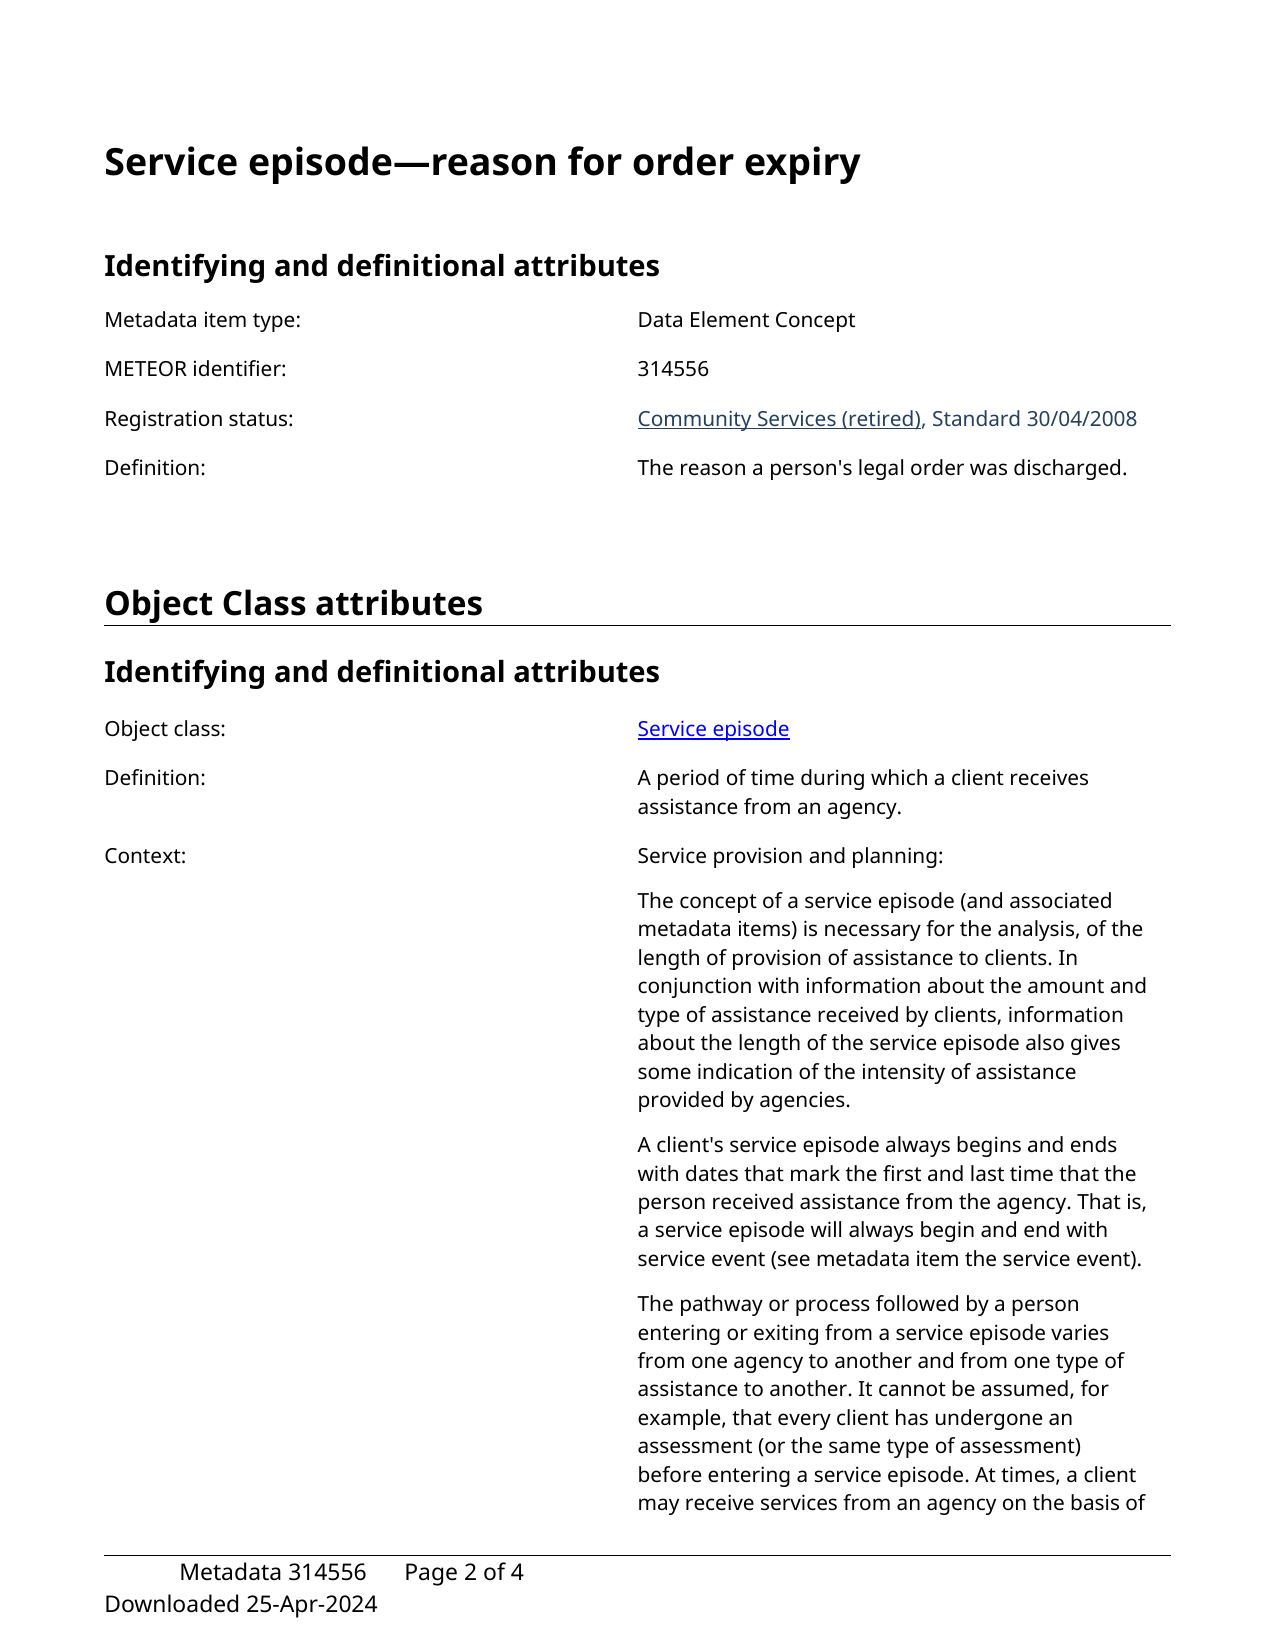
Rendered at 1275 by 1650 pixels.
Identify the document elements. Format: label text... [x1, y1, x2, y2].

table_cell Definition: [93, 443, 626, 492]
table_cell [626, 831, 1159, 1527]
table_cell Registration status: [93, 394, 626, 443]
table_cell The reason a person's legal order was discharged. [626, 443, 1159, 492]
subtitle Identifying and definitional attributes [104, 651, 1171, 691]
table_cell METEOR identifier: [93, 344, 626, 393]
table_cell Context: [93, 831, 626, 1527]
subtitle Object Class attributes [104, 579, 1171, 625]
table_cell Data Element Concept [626, 295, 1159, 344]
table_cell Metadata item type: [93, 295, 626, 344]
table_header Identifying and definitional attributes [93, 199, 1159, 295]
table_header Object class: [93, 704, 626, 753]
table_cell Community Services (retired), Standard 30/04/2008 [626, 394, 1159, 443]
table_cell Definition: [93, 753, 626, 831]
subtitle Service episode—reason for order expiry [104, 135, 1171, 186]
table_cell A period of time during which a client receives assistance from an agency. [626, 753, 1159, 831]
table_cell 314556 [626, 344, 1159, 393]
table_header Service episode [626, 704, 1159, 753]
